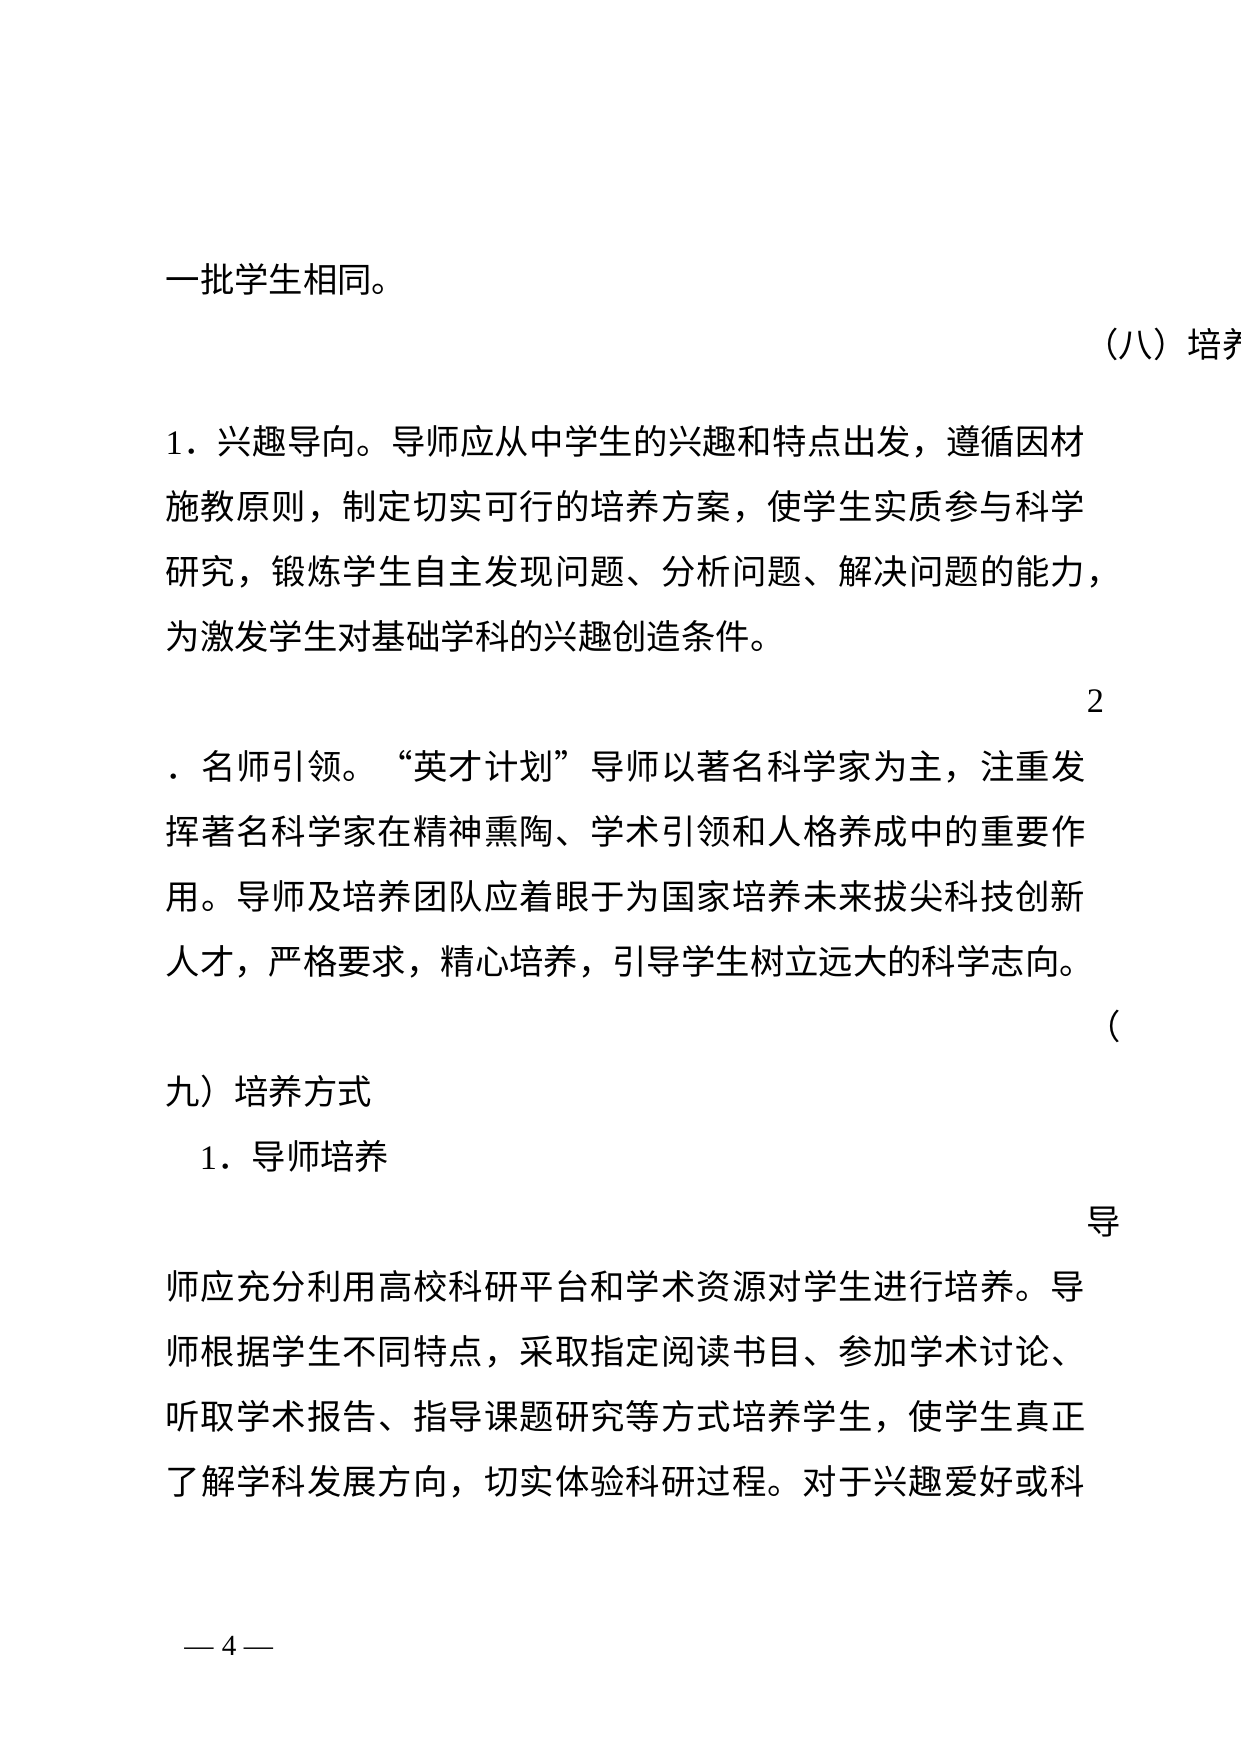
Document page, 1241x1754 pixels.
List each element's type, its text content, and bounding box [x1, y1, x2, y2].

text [165, 245, 1087, 310]
text （九）培养方式 [165, 992, 1087, 1122]
list 培养原则 [1084, 310, 1240, 375]
text 1．导师培养 [165, 1122, 1087, 1187]
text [165, 1187, 1087, 1512]
text 2．名师引领。“英才计划”导师以著名科学家为主，注重发挥著名科学家在精神熏陶、学术引领和人格养成中的重要作用。导师及培养团队应着眼于为国家培养未来拔尖科技创新人才，严格要求，精心培养，引导学生树立远大的科学志向。 [165, 667, 1087, 992]
text 1．兴趣导向。导师应从中学生的兴趣和特点出发，遵循因材施教原则，制定切实可行的培养方案，使学生实质参与科学研究，锻炼学生自主发现问题、分析问题、解决问题的能力，为激发学生对基础学科的兴趣创造条件。 [165, 375, 1087, 667]
